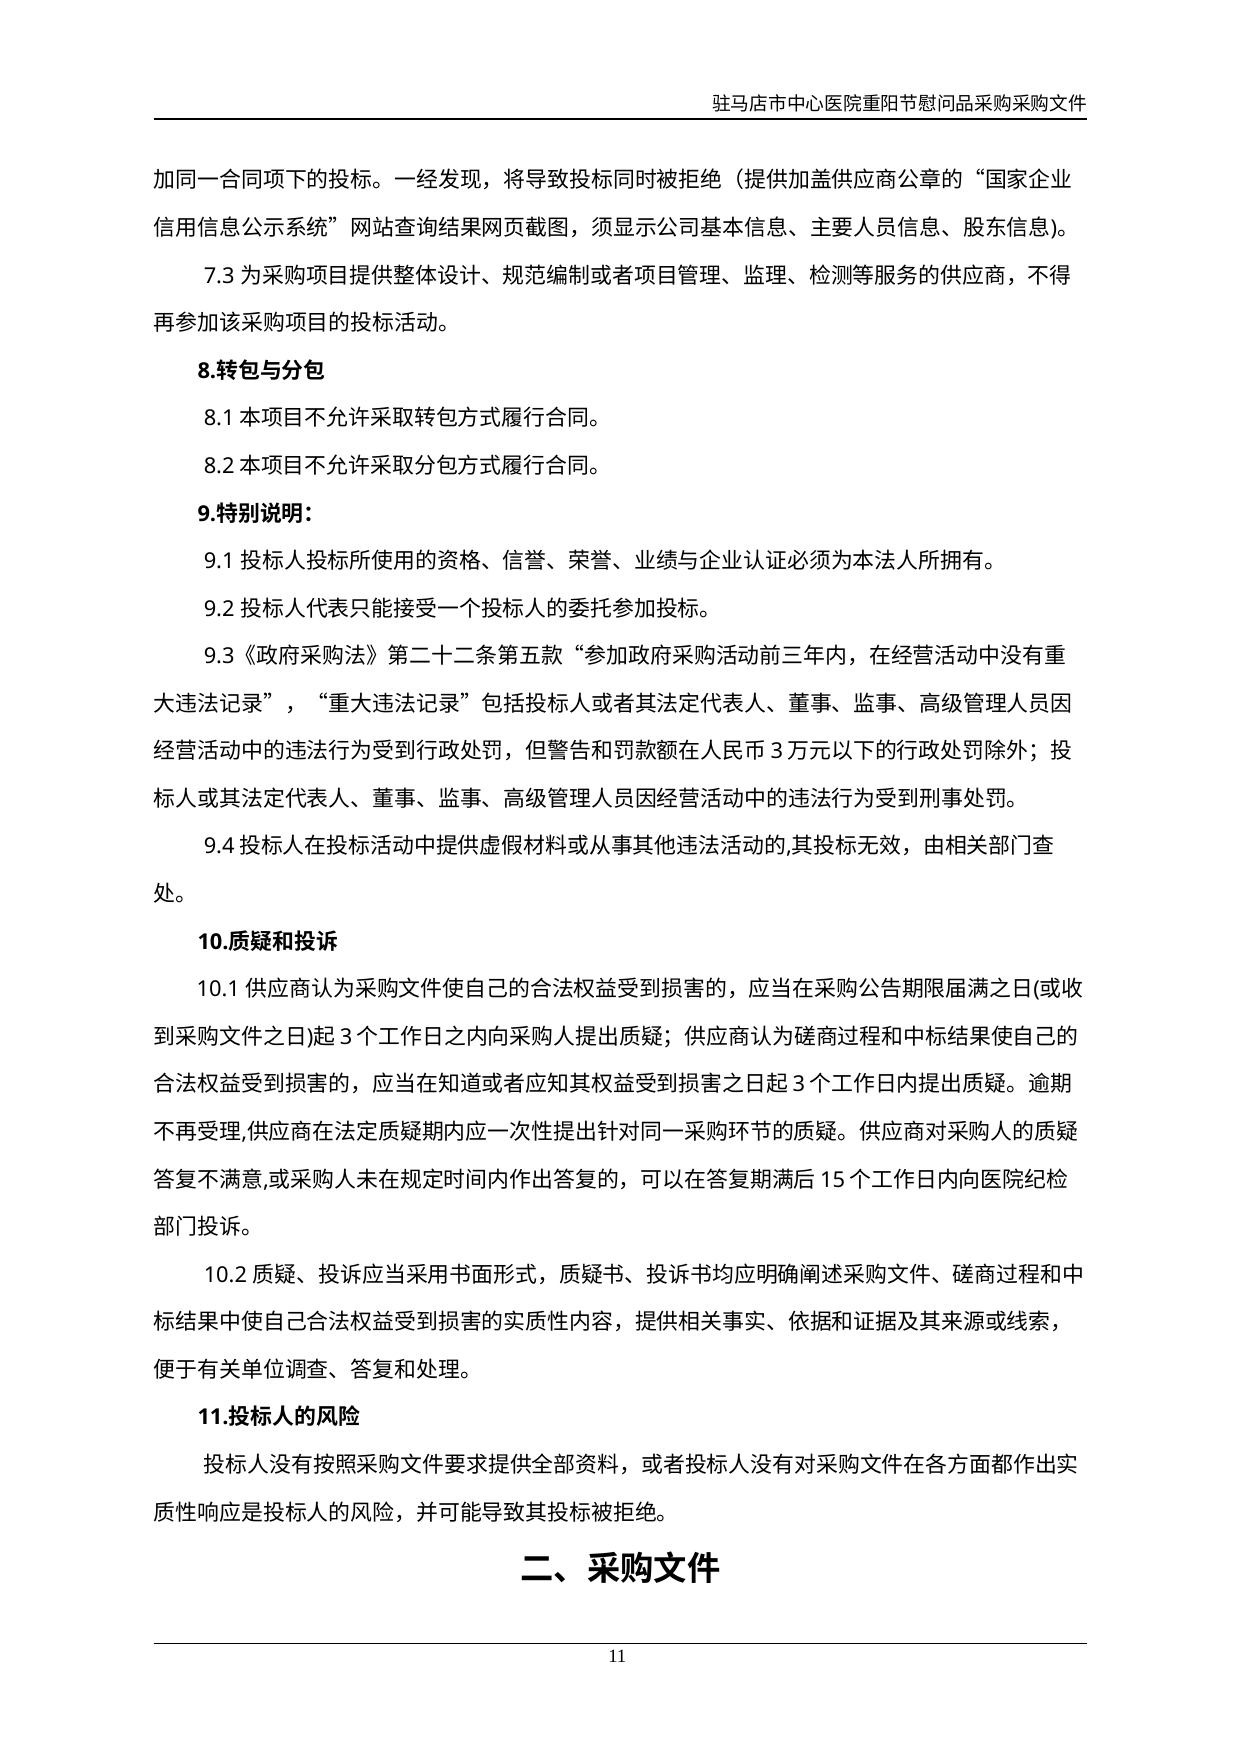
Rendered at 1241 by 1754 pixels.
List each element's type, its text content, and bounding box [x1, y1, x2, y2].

text 8.转包与分包 [153, 353, 1087, 384]
text 8.2本项目不允许采取分包方式履行合同。 [153, 448, 1087, 480]
text 9.3《政府采购法》第二十二条第五款“参加政府采购活动前三年内，在经营活动中没有重大违法记录”，“重大违法记录”包括投标人或者其法定代表人、董事、监事、高级管理人员因经营活动中的违法行为受到行政处罚，但警告和罚款额在人民币3万元以下的行政处罚除外；投标人或其法定代表人、董事、监事、高级管理人员因经营活动中的违法行为受到刑事处罚。 [153, 638, 1087, 813]
text 9.1 投标人投标所使用的资格、信誉、荣誉、业绩与企业认证必须为本法人所拥有。 [153, 543, 1087, 575]
text 10.1 供应商认为采购文件使自己的合法权益受到损害的，应当在采购公告期限届满之日(或收到采购文件之日)起3个工作日之内向采购人提出质疑；供应商认为磋商过程和中标结果使自己的合法权益受到损害的，应当在知道或者应知其权益受到损害之日起3个工作日内提出质疑。逾期不再受理,供应商在法定质疑期内应一次性提出针对同一采购环节的质疑。供应商对采购人的质疑答复不满意,或采购人未在规定时间内作出答复的，可以在答复期满后15个工作日内向医院纪检部门投诉。 [153, 971, 1087, 1241]
text 二、采购文件 [153, 1542, 1087, 1590]
text 11.投标人的风险 [153, 1399, 1087, 1431]
text 9.特别说明： [153, 496, 1087, 527]
text 9.2 投标人代表只能接受一个投标人的委托参加投标。 [153, 591, 1087, 622]
text 7.3 为采购项目提供整体设计、规范编制或者项目管理、监理、检测等服务的供应商，不得再参加该采购项目的投标活动。 [153, 258, 1087, 337]
text 10.质疑和投诉 [153, 924, 1087, 955]
text 8.1本项目不允许采取转包方式履行合同。 [153, 400, 1087, 432]
text 投标人没有按照采购文件要求提供全部资料，或者投标人没有对采购文件在各方面都作出实质性响应是投标人的风险，并可能导致其投标被拒绝。 [153, 1447, 1087, 1526]
text 10.2 质疑、投诉应当采用书面形式，质疑书、投诉书均应明确阐述采购文件、磋商过程和中标结果中使自己合法权益受到损害的实质性内容，提供相关事实、依据和证据及其来源或线索，便于有关单位调查、答复和处理。 [153, 1257, 1087, 1383]
text 9.4投标人在投标活动中提供虚假材料或从事其他违法活动的,其投标无效，由相关部门查处。 [153, 828, 1087, 908]
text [153, 162, 1087, 242]
